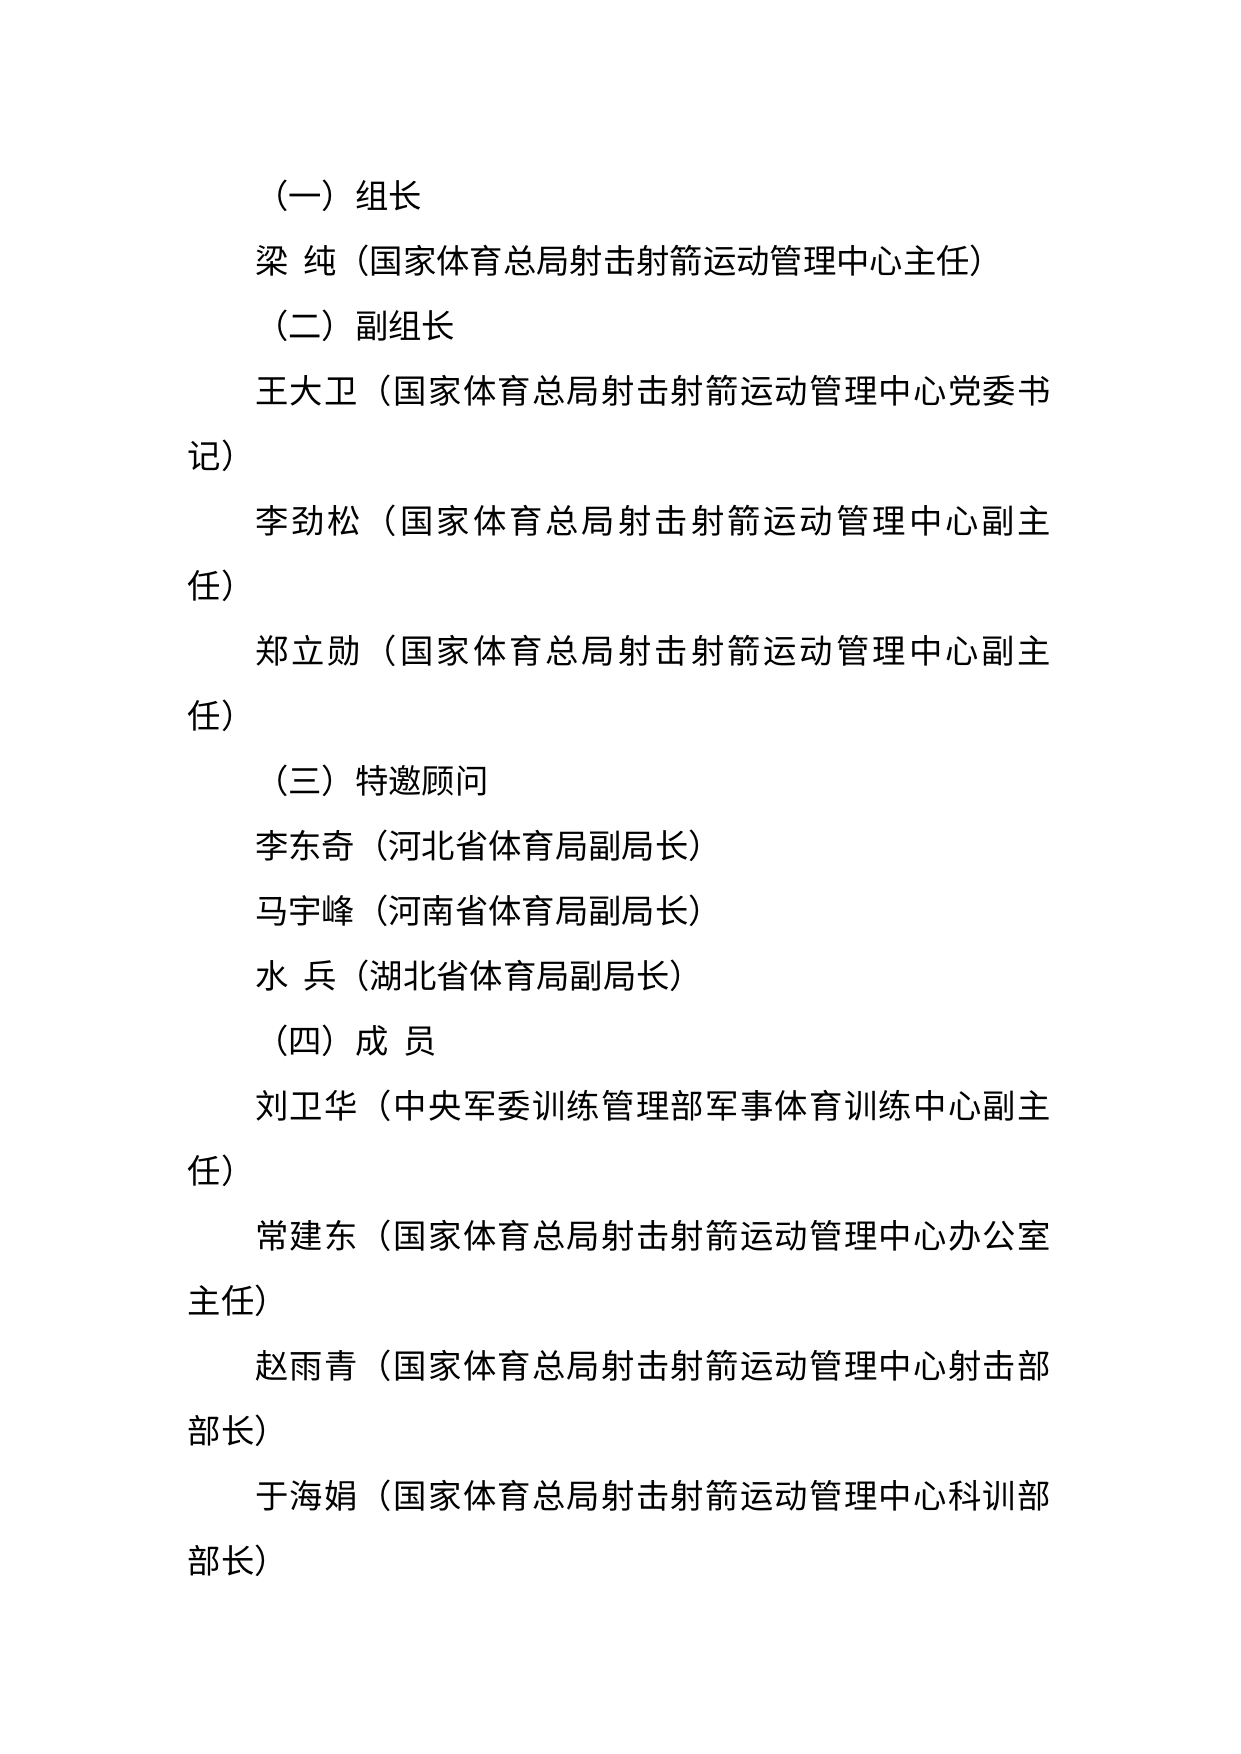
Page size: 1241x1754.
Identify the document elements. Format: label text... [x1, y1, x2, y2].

text （四）成 员 [187, 1007, 1053, 1072]
text 李劲松（国家体育总局射击射箭运动管理中心副主任） [187, 487, 1053, 617]
text （一）组长 [187, 162, 1053, 227]
text 于海娟（国家体育总局射击射箭运动管理中心科训部部长） [187, 1462, 1053, 1592]
text 王大卫（国家体育总局射击射箭运动管理中心党委书记） [187, 357, 1053, 487]
text 水 兵（湖北省体育局副局长） [187, 942, 1053, 1007]
text 李东奇（河北省体育局副局长） [187, 812, 1053, 877]
text 郑立勋（国家体育总局射击射箭运动管理中心副主任） [187, 617, 1053, 747]
text 刘卫华（中央军委训练管理部军事体育训练中心副主任） [187, 1072, 1053, 1202]
text （二）副组长 [187, 292, 1053, 357]
text 梁 纯（国家体育总局射击射箭运动管理中心主任） [187, 227, 1053, 292]
text 常建东（国家体育总局射击射箭运动管理中心办公室主任） [187, 1202, 1053, 1332]
text 赵雨青（国家体育总局射击射箭运动管理中心射击部部长） [187, 1332, 1053, 1462]
text 马宇峰（河南省体育局副局长） [187, 877, 1053, 942]
text （三）特邀顾问 [187, 747, 1053, 812]
